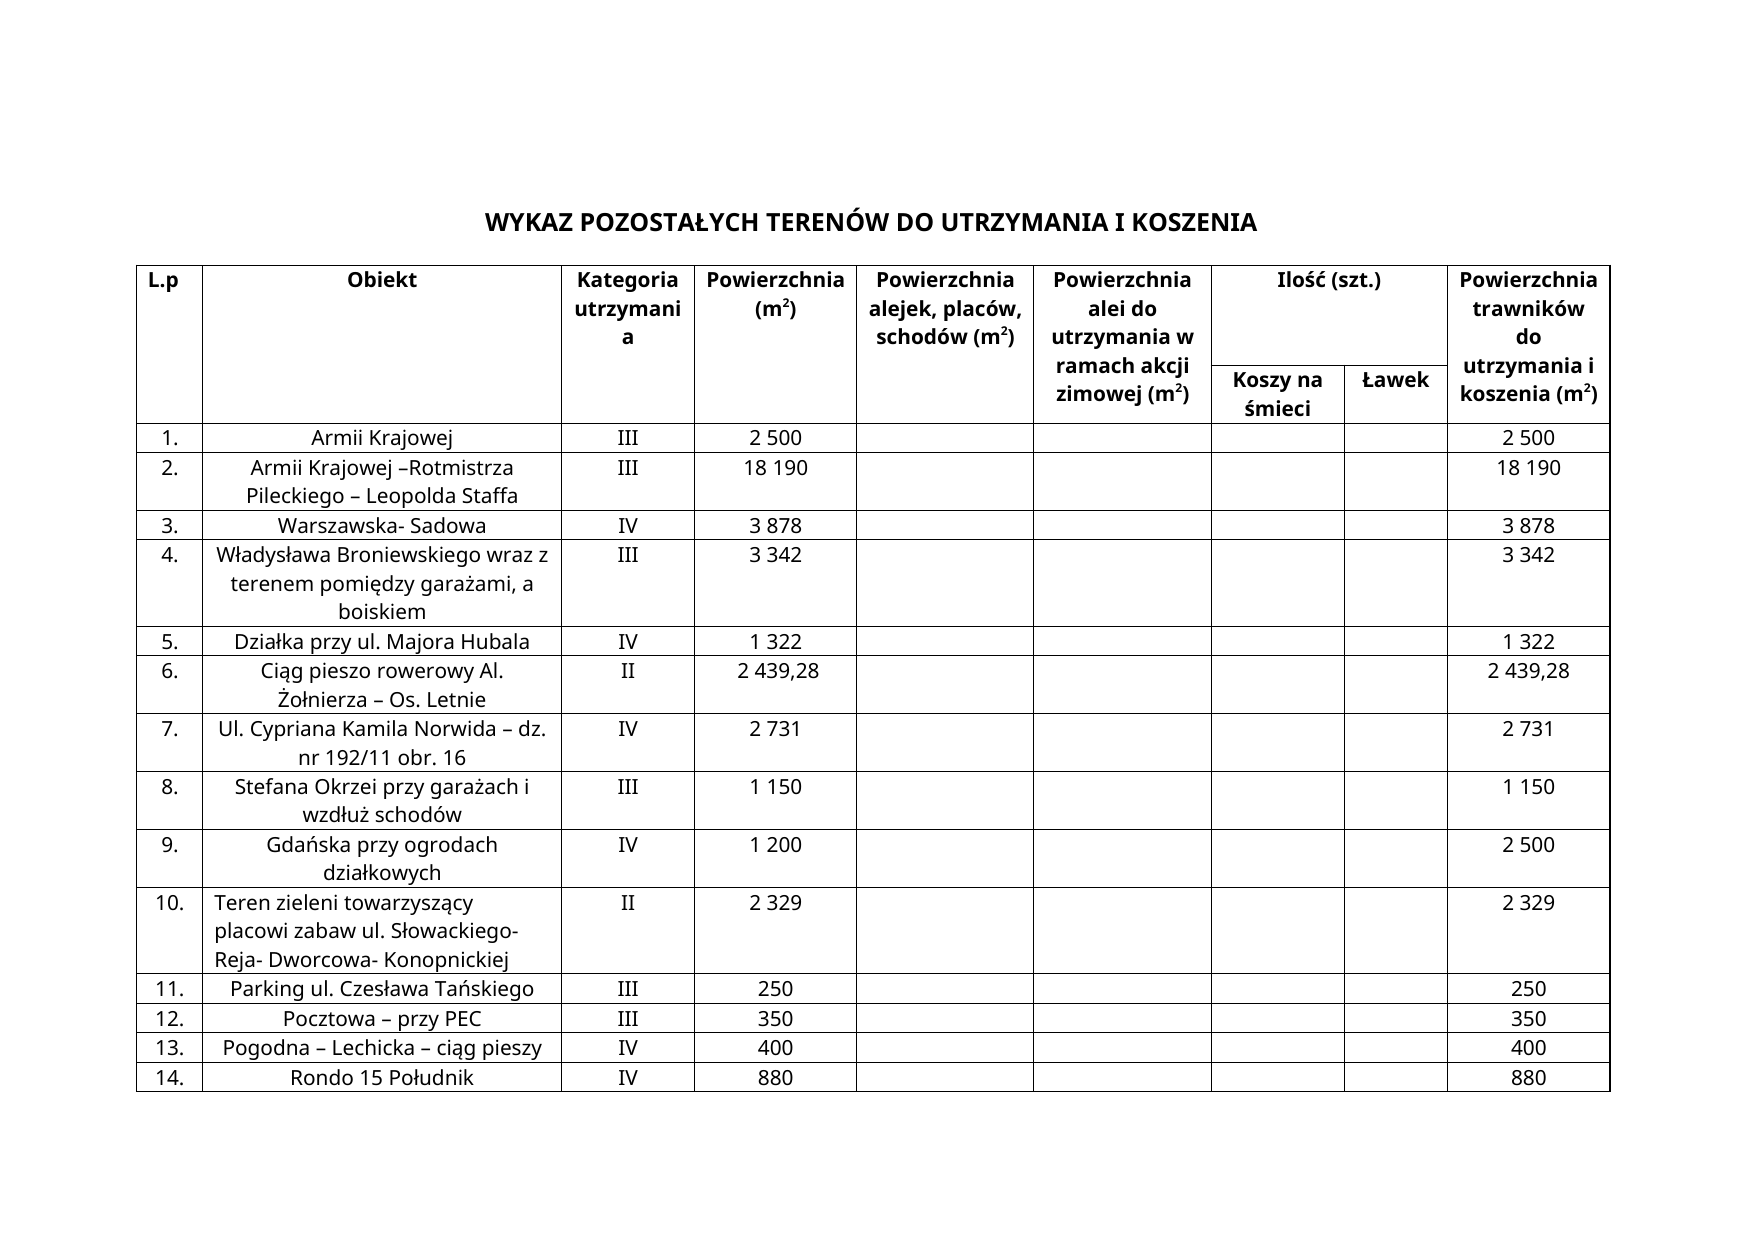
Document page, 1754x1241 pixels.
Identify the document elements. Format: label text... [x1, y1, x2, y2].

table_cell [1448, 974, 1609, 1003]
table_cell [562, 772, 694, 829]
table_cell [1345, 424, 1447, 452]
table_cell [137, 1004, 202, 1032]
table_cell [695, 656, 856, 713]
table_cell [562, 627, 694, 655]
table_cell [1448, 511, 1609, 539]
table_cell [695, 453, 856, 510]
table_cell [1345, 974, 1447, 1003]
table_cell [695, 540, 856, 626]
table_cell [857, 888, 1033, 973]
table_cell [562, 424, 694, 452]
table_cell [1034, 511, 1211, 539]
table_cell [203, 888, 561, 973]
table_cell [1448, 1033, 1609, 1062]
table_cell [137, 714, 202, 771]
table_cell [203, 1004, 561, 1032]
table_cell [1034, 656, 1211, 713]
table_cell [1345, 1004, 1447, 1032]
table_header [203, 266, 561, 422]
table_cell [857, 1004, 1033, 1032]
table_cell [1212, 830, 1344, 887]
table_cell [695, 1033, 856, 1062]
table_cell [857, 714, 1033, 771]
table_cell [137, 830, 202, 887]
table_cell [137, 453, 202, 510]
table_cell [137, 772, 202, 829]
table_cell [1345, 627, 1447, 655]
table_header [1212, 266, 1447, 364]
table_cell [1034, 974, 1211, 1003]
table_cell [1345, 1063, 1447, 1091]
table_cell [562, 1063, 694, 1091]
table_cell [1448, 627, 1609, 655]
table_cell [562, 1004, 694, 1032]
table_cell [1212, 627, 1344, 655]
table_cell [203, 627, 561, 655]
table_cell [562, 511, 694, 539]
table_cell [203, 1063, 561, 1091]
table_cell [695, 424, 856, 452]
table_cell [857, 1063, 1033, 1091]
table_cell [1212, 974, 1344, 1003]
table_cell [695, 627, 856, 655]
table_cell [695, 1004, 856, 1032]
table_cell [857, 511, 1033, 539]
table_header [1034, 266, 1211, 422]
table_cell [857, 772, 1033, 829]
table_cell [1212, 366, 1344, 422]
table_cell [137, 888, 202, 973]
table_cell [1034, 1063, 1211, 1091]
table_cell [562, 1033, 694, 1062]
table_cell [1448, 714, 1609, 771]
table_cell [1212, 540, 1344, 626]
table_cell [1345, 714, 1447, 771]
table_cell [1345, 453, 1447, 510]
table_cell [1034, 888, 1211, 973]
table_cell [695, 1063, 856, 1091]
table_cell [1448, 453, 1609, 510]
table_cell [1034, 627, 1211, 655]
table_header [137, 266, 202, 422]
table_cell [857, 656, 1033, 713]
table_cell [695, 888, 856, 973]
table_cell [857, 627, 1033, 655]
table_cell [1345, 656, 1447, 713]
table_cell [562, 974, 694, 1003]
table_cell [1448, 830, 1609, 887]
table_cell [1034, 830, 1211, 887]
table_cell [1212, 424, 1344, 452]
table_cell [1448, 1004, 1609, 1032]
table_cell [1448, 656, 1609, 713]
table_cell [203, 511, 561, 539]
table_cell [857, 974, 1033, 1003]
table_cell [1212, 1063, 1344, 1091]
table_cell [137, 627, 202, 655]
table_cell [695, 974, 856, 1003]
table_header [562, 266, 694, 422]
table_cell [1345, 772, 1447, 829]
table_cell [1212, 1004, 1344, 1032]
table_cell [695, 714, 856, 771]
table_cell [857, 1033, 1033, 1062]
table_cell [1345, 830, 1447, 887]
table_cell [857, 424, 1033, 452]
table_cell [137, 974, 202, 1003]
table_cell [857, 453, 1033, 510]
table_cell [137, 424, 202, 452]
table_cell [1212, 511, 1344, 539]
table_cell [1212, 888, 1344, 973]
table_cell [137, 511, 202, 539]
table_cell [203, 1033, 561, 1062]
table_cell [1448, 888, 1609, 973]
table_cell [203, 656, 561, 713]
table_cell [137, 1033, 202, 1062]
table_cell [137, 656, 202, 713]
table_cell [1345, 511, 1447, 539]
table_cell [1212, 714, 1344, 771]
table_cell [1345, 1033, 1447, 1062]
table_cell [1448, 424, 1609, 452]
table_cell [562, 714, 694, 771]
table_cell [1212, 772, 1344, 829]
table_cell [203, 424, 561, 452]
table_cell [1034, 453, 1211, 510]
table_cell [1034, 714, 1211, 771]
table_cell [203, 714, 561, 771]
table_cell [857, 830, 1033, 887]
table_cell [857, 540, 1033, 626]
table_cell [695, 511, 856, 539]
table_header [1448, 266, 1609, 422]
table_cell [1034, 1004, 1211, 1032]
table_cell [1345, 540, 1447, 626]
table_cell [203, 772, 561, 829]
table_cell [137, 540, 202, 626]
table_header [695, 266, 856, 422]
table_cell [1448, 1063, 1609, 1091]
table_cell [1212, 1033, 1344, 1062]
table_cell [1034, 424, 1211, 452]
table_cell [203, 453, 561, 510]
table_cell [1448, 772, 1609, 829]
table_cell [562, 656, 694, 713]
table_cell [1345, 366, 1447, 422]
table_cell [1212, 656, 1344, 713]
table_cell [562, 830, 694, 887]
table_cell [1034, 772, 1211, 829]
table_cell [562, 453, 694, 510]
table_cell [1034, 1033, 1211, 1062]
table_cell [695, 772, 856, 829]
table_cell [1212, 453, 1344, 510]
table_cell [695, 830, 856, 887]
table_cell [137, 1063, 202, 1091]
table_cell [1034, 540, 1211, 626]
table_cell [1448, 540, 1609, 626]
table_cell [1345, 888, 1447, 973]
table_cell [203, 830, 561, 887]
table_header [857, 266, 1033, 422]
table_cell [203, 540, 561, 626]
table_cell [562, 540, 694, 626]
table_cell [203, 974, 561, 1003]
text WYKAZ POZOSTAŁYCH TERENÓW DO UTRZYMANIA I KOSZENIA [148, 204, 1594, 239]
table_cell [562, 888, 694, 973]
